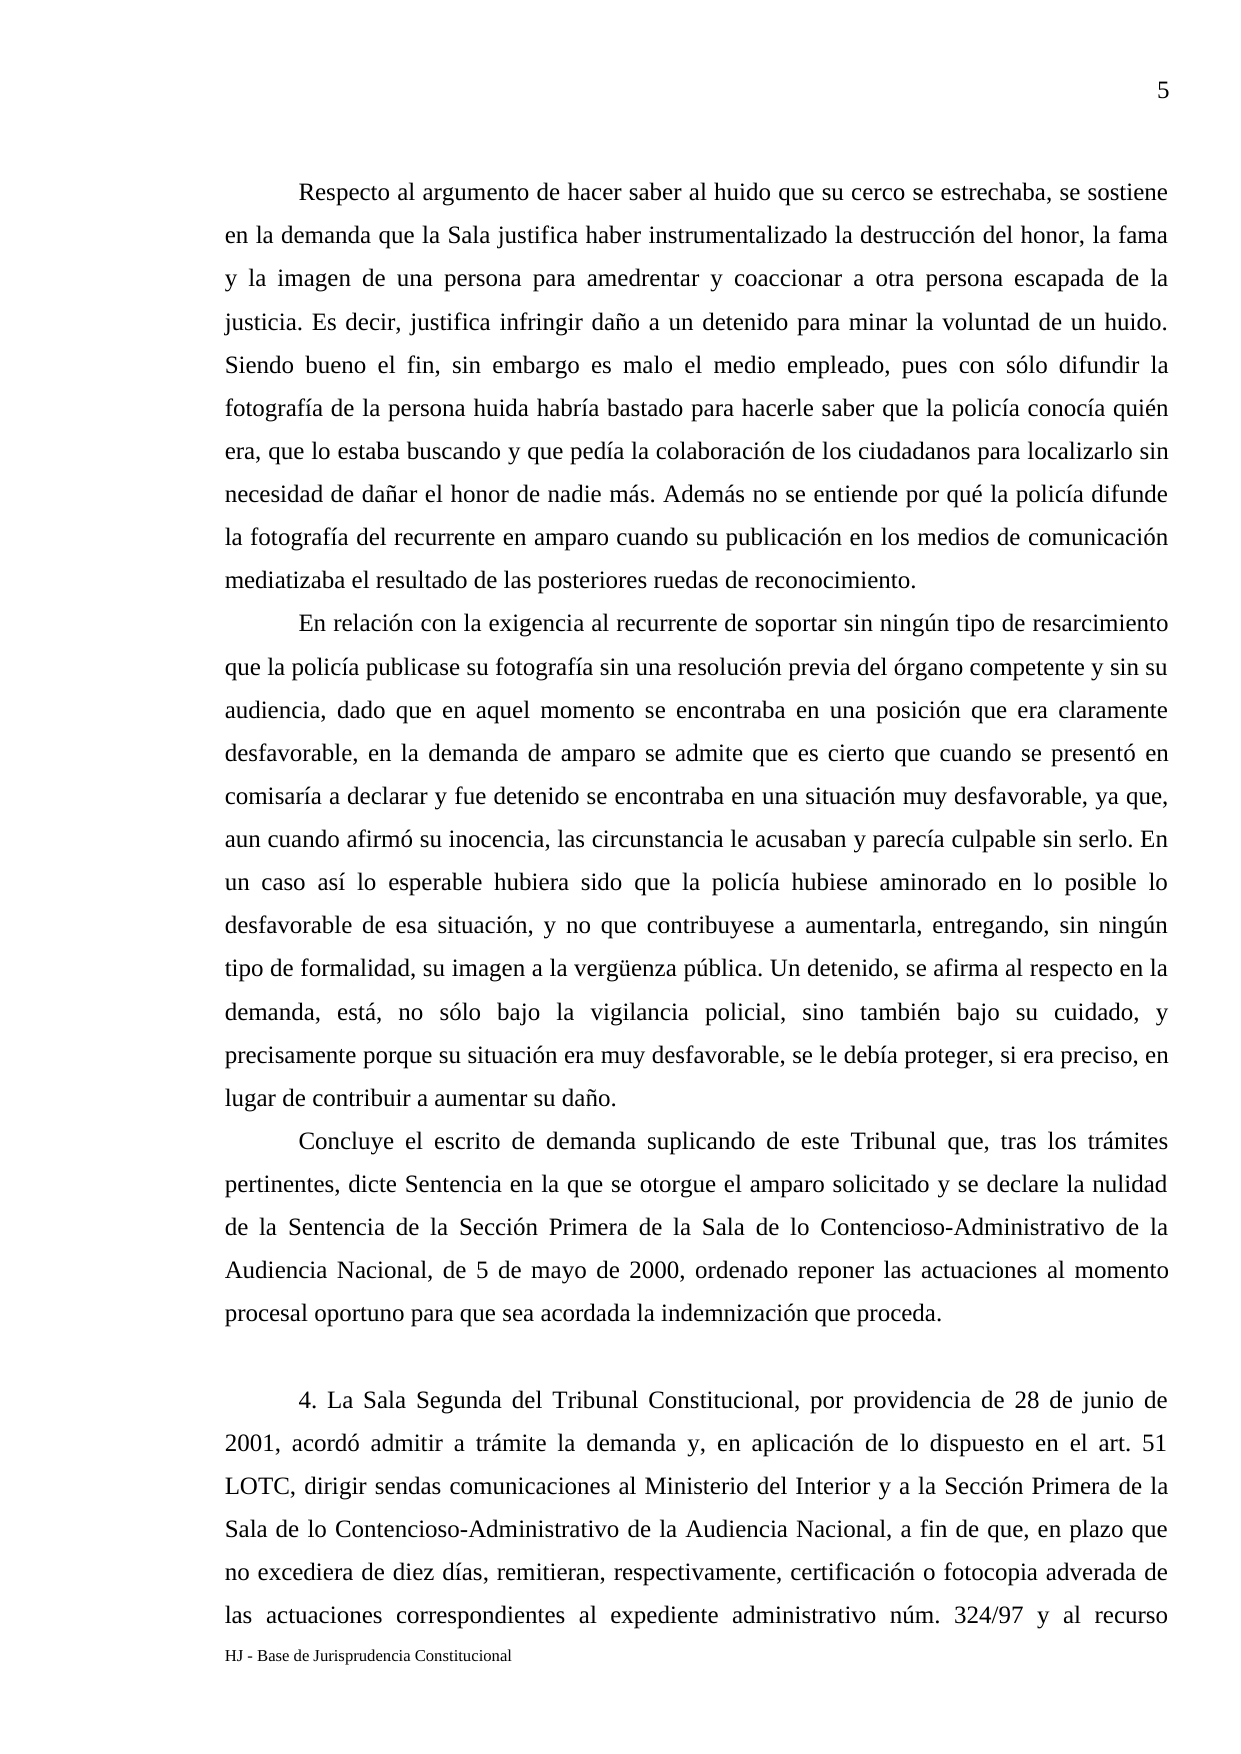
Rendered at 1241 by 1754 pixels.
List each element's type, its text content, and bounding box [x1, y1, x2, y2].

text Concluye el escrito de demanda suplicando de este Tribunal que, tras los trámites pertinentes, dicte Sentencia en la que se otorgue el amparo solicitado y se declare la nulidad de la Sentencia de la Sección Primera de la Sala de lo Contencioso-Administrativo de la Audiencia Nacional, de 5 de mayo de 2000, ordenado reponer las actuaciones al momento procesal oportuno para que sea acordada la indemnización que proceda. [224, 1126, 1169, 1327]
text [224, 1385, 1169, 1629]
text En relación con la exigencia al recurrente de soportar sin ningún tipo de resarcimiento que la policía publicase su fotografía sin una resolución previa del órgano competente y sin su audiencia, dado que en aquel momento se encontraba en una posición que era claramente desfavorable, en la demanda de amparo se admite que es cierto que cuando se presentó en comisaría a declarar y fue detenido se encontraba en una situación muy desfavorable, ya que, aun cuando afirmó su inocencia, las circunstancia le acusaban y parecía culpable sin serlo. En un caso así lo esperable hubiera sido que la policía hubiese aminorado en lo posible lo desfavorable de esa situación, y no que contribuyese a aumentarla, entregando, sin ningún tipo de formalidad, su imagen a la vergüenza pública. Un detenido, se afirma al respecto en la demanda, está, no sólo bajo la vigilancia policial, sino también bajo su cuidado, y precisamente porque su situación era muy desfavorable, se le debía proteger, si era preciso, en lugar de contribuir a aumentar su daño. [224, 608, 1169, 1112]
text Respecto al argumento de hacer saber al huido que su cerco se estrechaba, se sostiene en la demanda que la Sala justifica haber instrumentalizado la destrucción del honor, la fama y la imagen de una persona para amedrentar y coaccionar a otra persona escapada de la justicia. Es decir, justifica infringir daño a un detenido para minar la voluntad de un huido. Siendo bueno el fin, sin embargo es malo el medio empleado, pues con sólo difundir la fotografía de la persona huida habría bastado para hacerle saber que la policía conocía quién era, que lo estaba buscando y que pedía la colaboración de los ciudadanos para localizarlo sin necesidad de dañar el honor de nadie más. Además no se entiende por qué la policía difunde la fotografía del recurrente en amparo cuando su publicación en los medios de comunicación mediatizaba el resultado de las posteriores ruedas de reconocimiento. [224, 177, 1169, 594]
